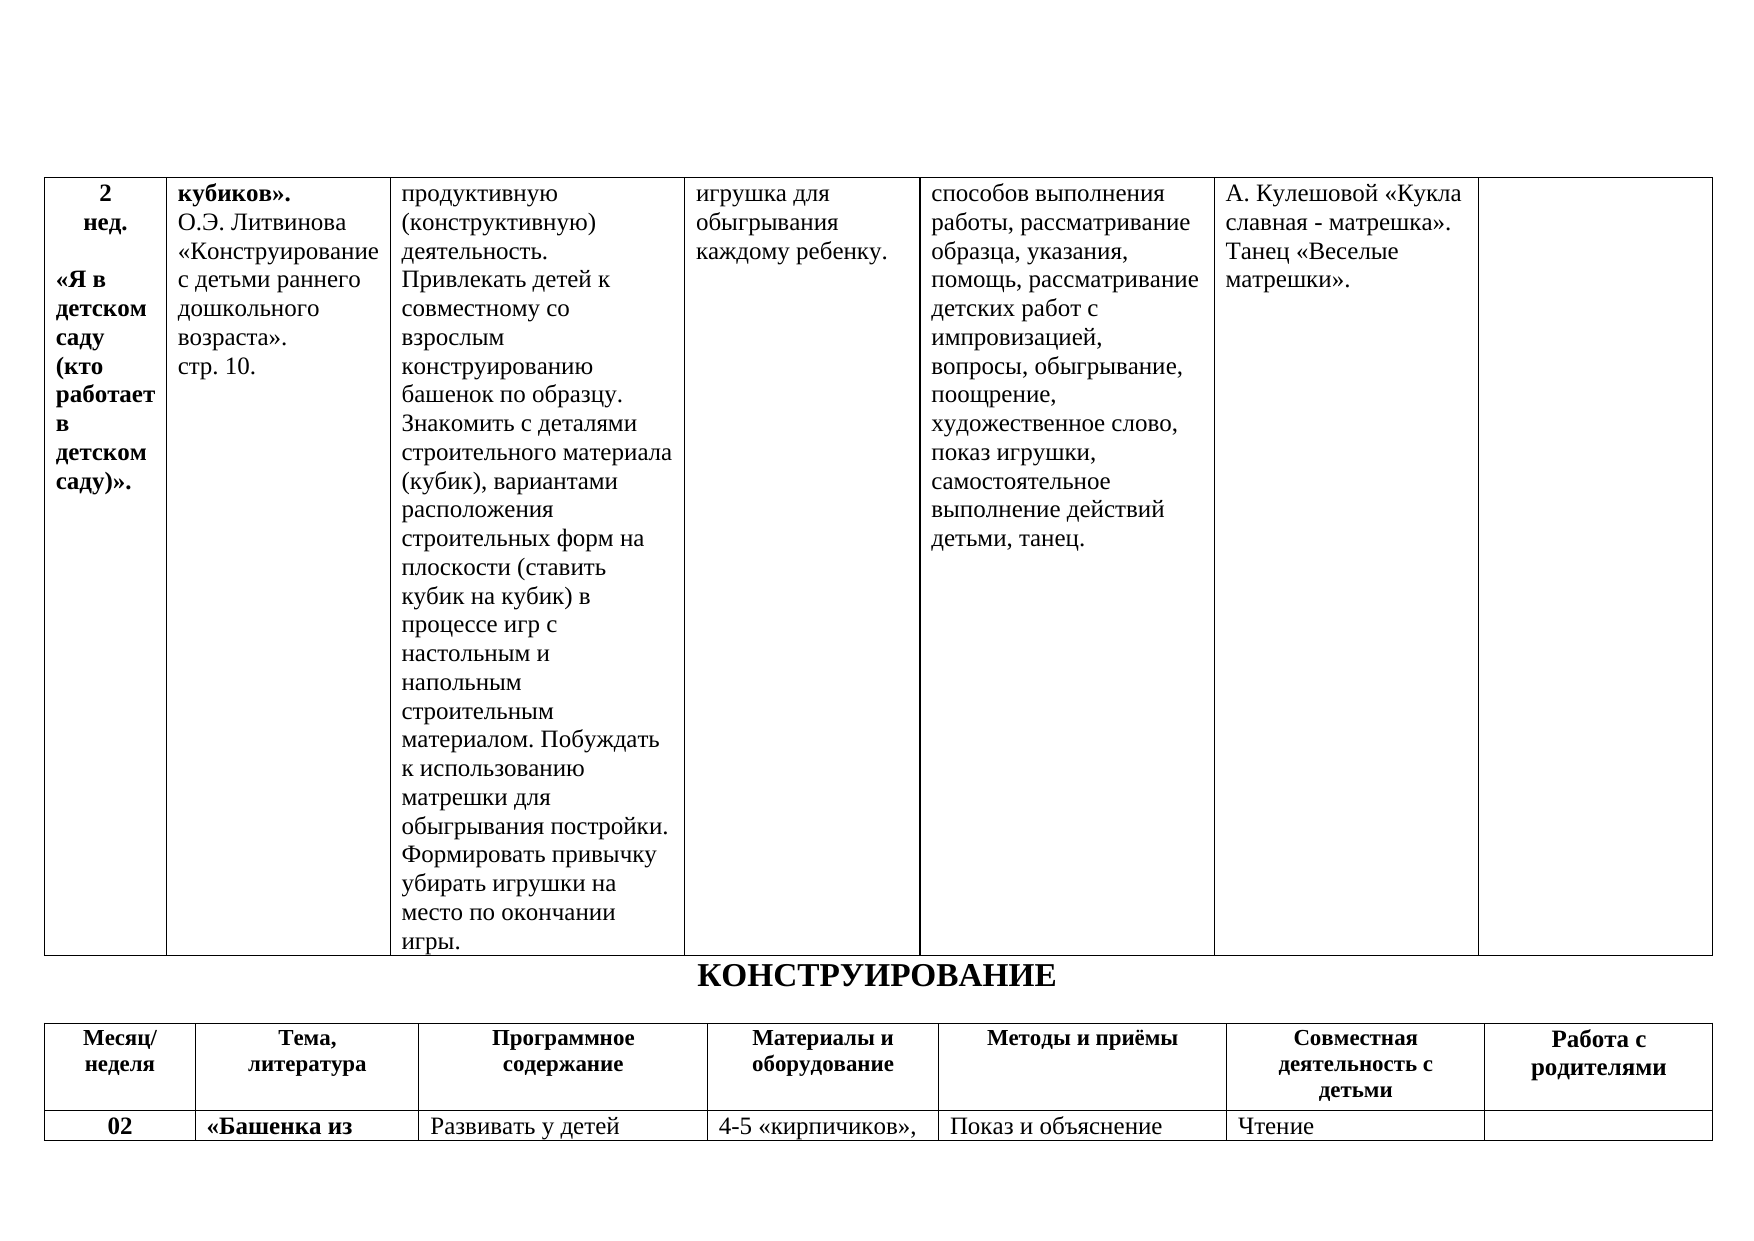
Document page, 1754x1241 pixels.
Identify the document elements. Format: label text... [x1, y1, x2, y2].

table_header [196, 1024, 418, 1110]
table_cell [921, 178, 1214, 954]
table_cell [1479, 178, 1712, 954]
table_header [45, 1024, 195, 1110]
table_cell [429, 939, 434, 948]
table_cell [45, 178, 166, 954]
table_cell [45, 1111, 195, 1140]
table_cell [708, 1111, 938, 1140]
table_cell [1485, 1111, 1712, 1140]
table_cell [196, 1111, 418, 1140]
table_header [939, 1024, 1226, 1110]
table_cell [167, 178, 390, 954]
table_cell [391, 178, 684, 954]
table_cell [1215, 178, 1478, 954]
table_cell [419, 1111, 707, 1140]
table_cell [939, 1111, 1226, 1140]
text КОНСТРУИРОВАНИЕ [118, 956, 1636, 994]
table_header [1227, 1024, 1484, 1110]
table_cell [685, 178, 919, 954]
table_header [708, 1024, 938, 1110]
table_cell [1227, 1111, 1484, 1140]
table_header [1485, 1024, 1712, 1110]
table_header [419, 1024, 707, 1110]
